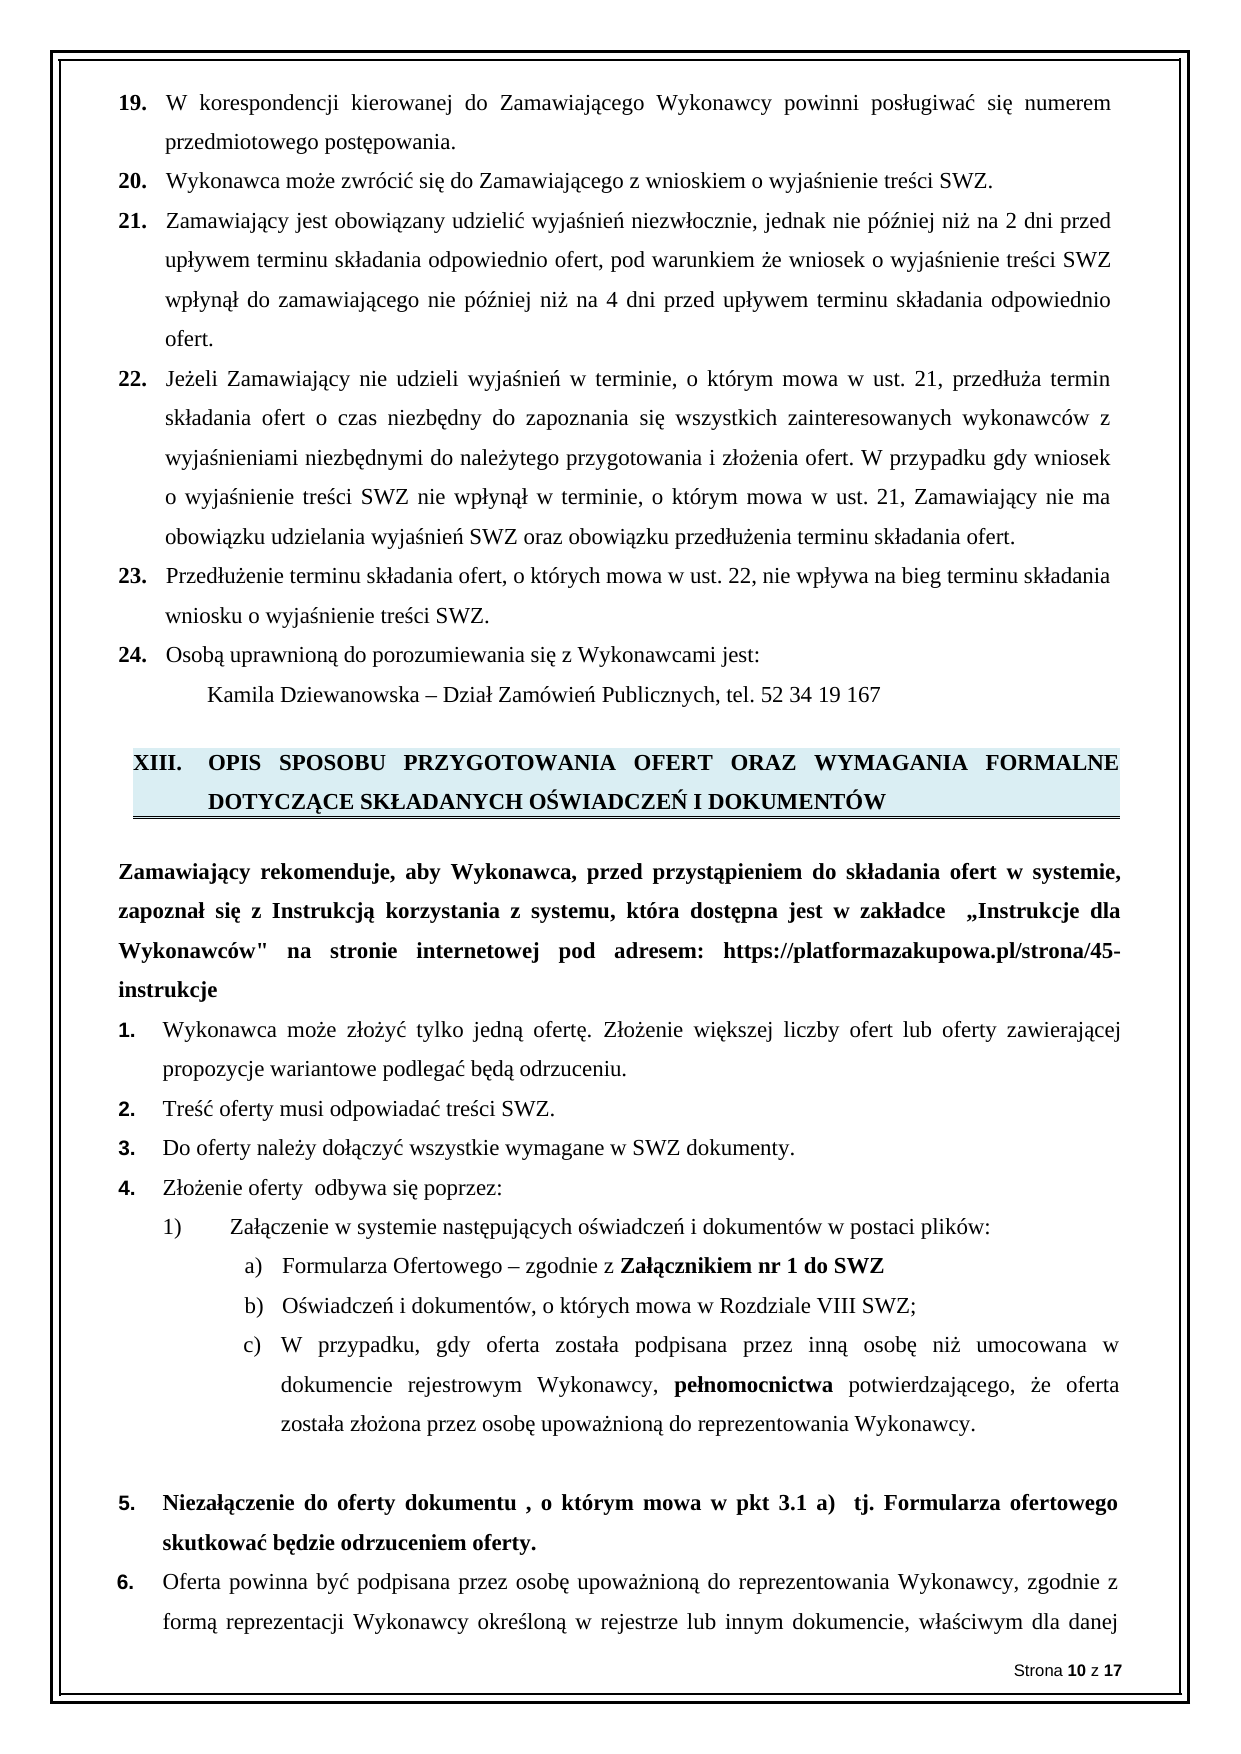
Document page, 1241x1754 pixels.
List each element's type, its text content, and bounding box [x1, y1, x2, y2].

list Oświadczeń i dokumentów, o których mowa w Rozdziale VIII SWZ; [244, 1292, 1122, 1318]
list W korespondencji kierowanej do Zamawiającego Wykonawcy powinni posługiwać się numerem przedmiotowego postępowania. [118, 89, 1112, 154]
list Złożenie oferty odbywa się poprzez: [118, 1173, 1122, 1200]
list Załączenie w systemie następujących oświadczeń i dokumentów w postaci plików: [162, 1213, 1120, 1239]
list OPIS SPOSOBU PRZYGOTOWANIA OFERT ORAZ WYMAGANIA FORMALNE DOTYCZĄCE SKŁADANYCH OŚWIADCZEŃ I DOKUMENTÓW [133, 748, 1120, 816]
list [117, 1568, 1120, 1634]
list Treść oferty musi odpowiadać treści SWZ. [118, 1094, 1122, 1121]
list Formularza Ofertowego – zgodnie z Załącznikiem nr 1 do SWZ [244, 1252, 1120, 1279]
list Wykonawca może zwrócić się do Zamawiającego z wnioskiem o wyjaśnienie treści SWZ. [118, 168, 1112, 194]
list Wykonawca może złożyć tylko jedną ofertę. Złożenie większej liczby ofert lub oferty zawierającej propozycje wariantowe podlegać będą odrzuceniu. [118, 1016, 1122, 1081]
list W przypadku, gdy oferta została podpisana przez inną osobę niż umocowana w dokumencie rejestrowym Wykonawcy, pełnomocnictwa potwierdzającego, że oferta została złożona przez osobę upoważnioną do reprezentowania Wykonawcy. [243, 1331, 1120, 1437]
list Osobą uprawnioną do porozumiewania się z Wykonawcami jest: [118, 641, 1112, 668]
list Jeżeli Zamawiający nie udzieli wyjaśnień w terminie, o którym mowa w ust. 21, przedłuża termin składania ofert o czas niezbędny do zapoznania się wszystkich zainteresowanych wykonawców z wyjaśnieniami niezbędnymi do należytego przygotowania i złożenia ofert. W przypadku gdy wniosek o wyjaśnienie treści SWZ nie wpłynął w terminie, o którym mowa w ust. 21, Zamawiający nie ma obowiązku udzielania wyjaśnień SWZ oraz obowiązku przedłużenia terminu składania ofert. [118, 365, 1112, 549]
list Do oferty należy dołączyć wszystkie wymagane w SWZ dokumenty. [118, 1134, 1122, 1160]
list Niezałączenie do oferty dokumentu , o którym mowa w pkt 3.1 a) tj. Formularza ofertowego skutkować będzie odrzuceniem oferty. [118, 1489, 1120, 1555]
list Zamawiający rekomenduje, aby Wykonawca, przed przystąpieniem do składania ofert w systemie, zapoznał się z Instrukcją korzystania z systemu, która dostępna jest w zakładce „Instrukcje dla Wykonawców" na stronie internetowej pod adresem: https://platformazakupowa.pl/strona/45-instrukcje [118, 858, 1122, 1002]
list Zamawiający jest obowiązany udzielić wyjaśnień niezwłocznie, jednak nie później niż na 2 dni przed upływem terminu składania odpowiednio ofert, pod warunkiem że wniosek o wyjaśnienie treści SWZ wpłynął do zamawiającego nie później niż na 4 dni przed upływem terminu składania odpowiednio ofert. [118, 207, 1112, 352]
list Przedłużenie terminu składania ofert, o których mowa w ust. 22, nie wpływa na bieg terminu składania wniosku o wyjaśnienie treści SWZ. [118, 562, 1112, 628]
text Kamila Dziewanowska – Dział Zamówień Publicznych, tel. 52 34 19 167 [201, 681, 1122, 707]
